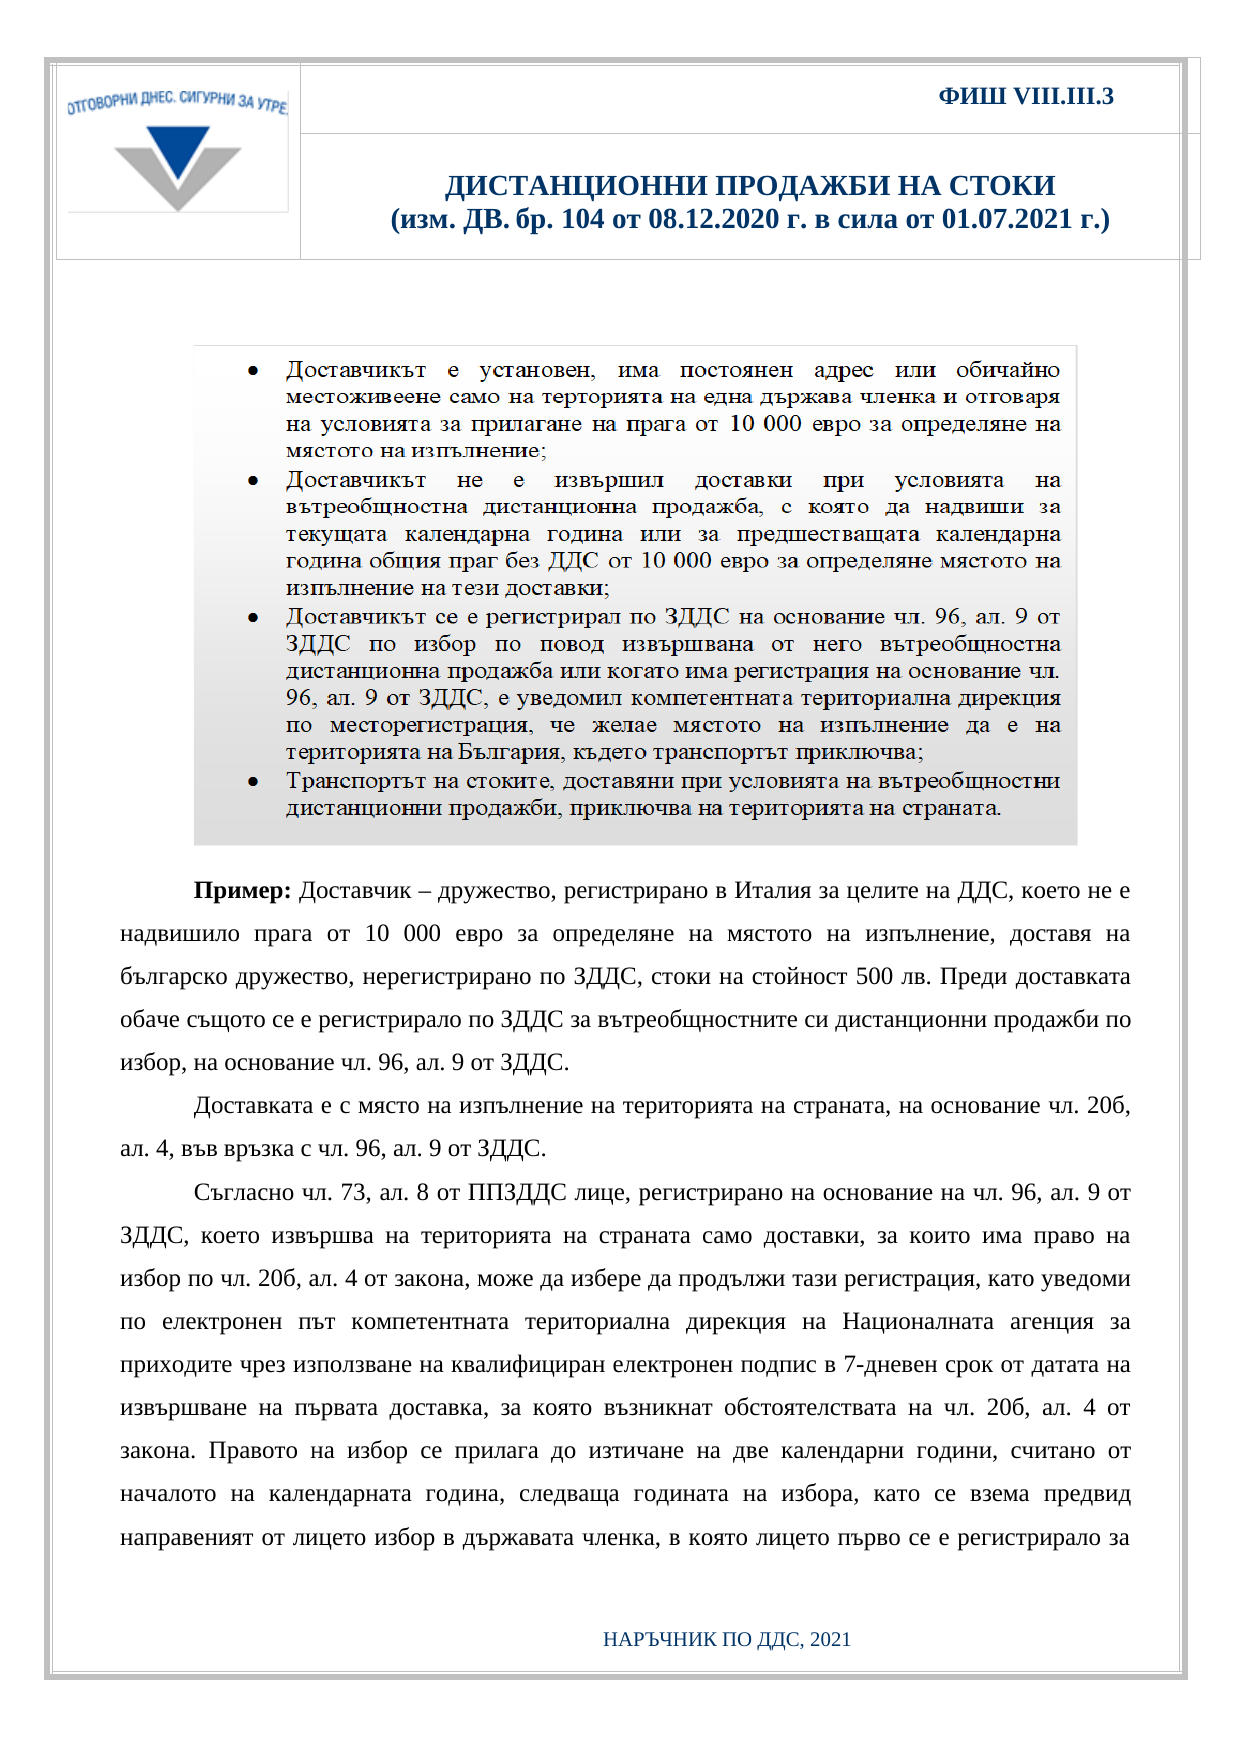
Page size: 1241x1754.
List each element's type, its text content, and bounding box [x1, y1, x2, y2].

picture [193, 345, 1083, 846]
picture [67, 91, 290, 214]
text Пример: Доставчик – дружество, регистрирано в Италия за целите на ДДС, което не е надвишило прага от 10 000 евро за определяне на мястото на изпълнение, доставя на българско дружество, нерегистрирано по ЗДДС, стоки на стойност 500 лв. Преди доставката обаче същото се е регистрирало по ЗДДС за вътреобщностните си дистанционни продажби по избор, на основание чл. 96, ал. 9 от ЗДДС. [120, 875, 1132, 1076]
text Доставката е с място на изпълнение на територията на страната, на основание чл. 20б, ал. 4, във връзка с чл. 96, ал. 9 от ЗДДС. [120, 1090, 1132, 1162]
